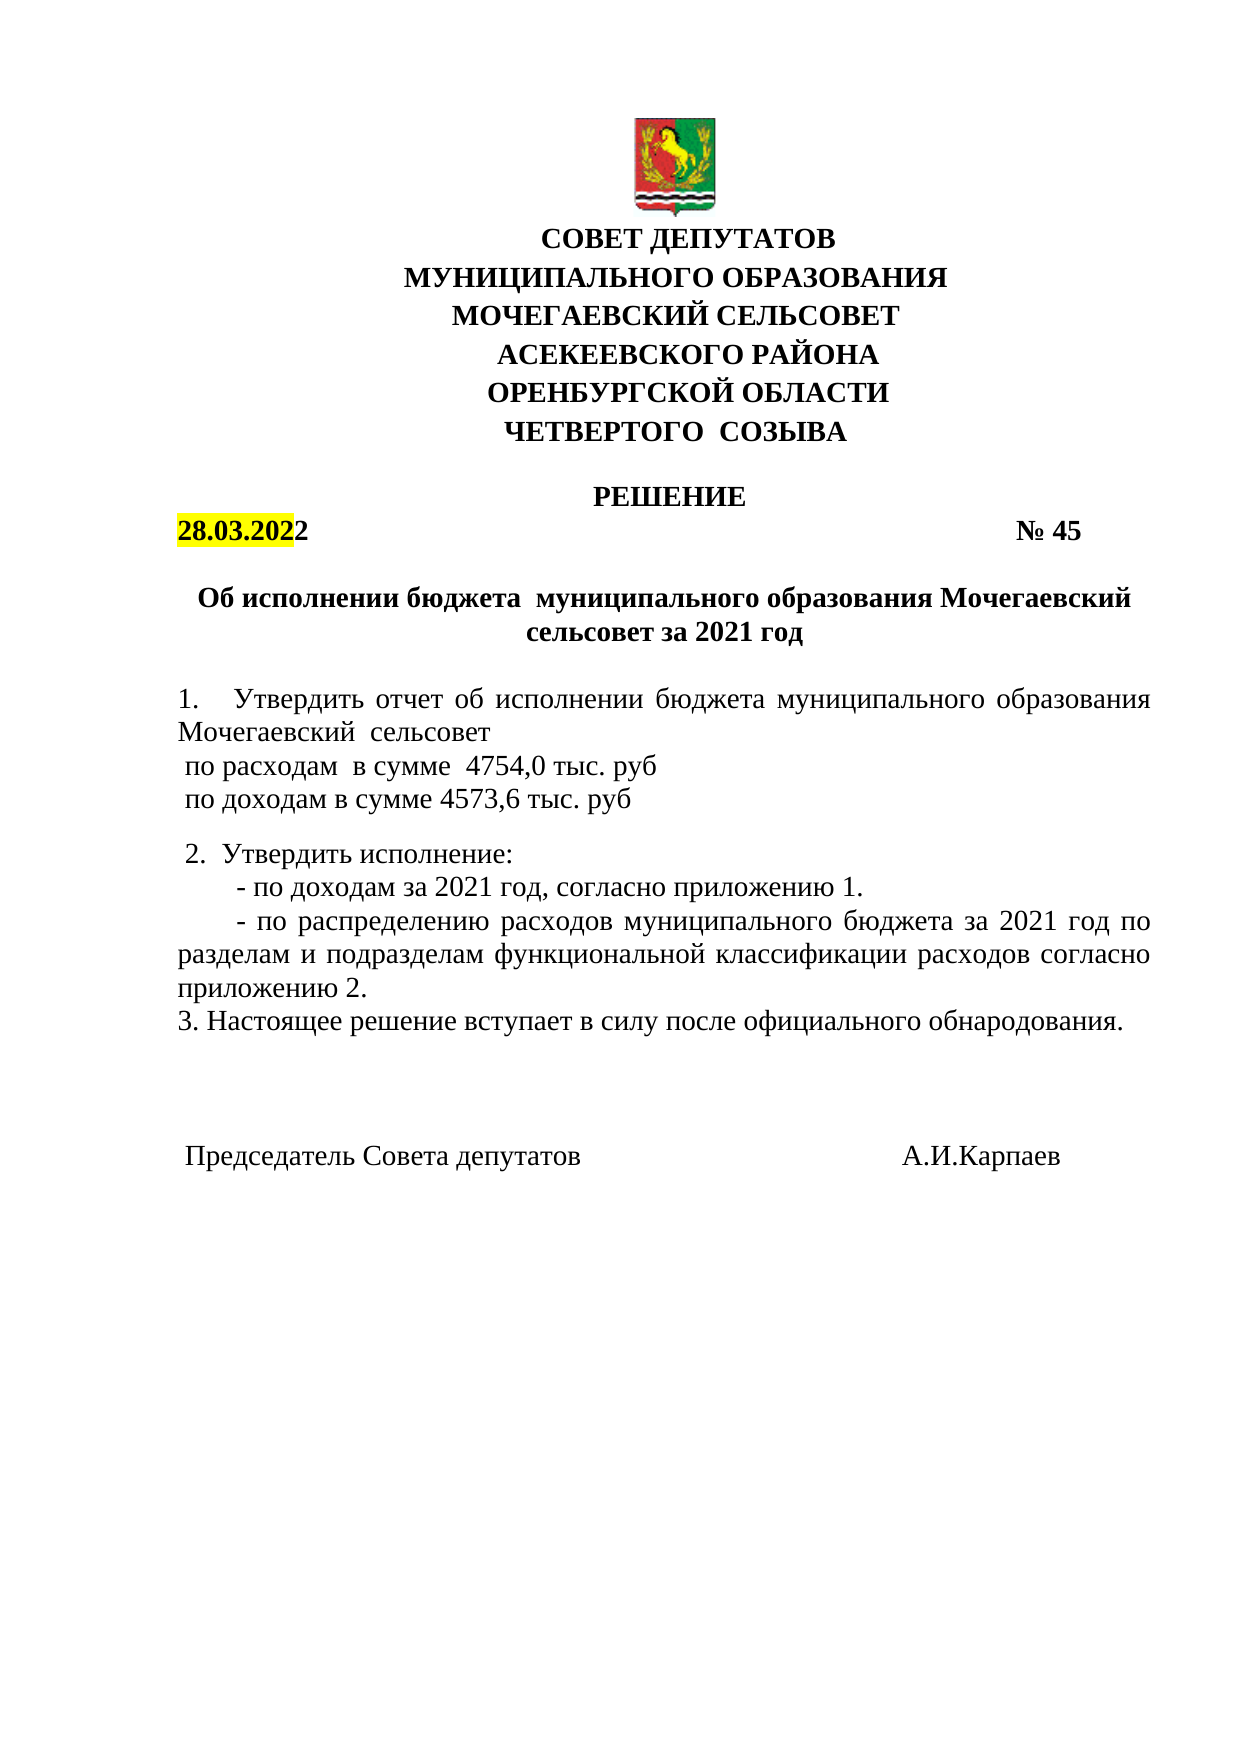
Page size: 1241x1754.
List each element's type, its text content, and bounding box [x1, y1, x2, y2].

text 3. Настоящее решение вступает в силу после официального обнародования. [177, 1003, 1152, 1037]
text Председатель Совета депутатов А.И.Карпаев [177, 1138, 1152, 1171]
text РЕШЕНИЕ [177, 479, 1152, 513]
text 1. Утвердить отчет об исполнении бюджета муниципального образования Мочегаевский сельсовет [177, 681, 1152, 748]
text - по доходам за 2021 год, согласно приложению 1. [177, 869, 1152, 903]
picture [633, 118, 716, 217]
text Об исполнении бюджета муниципального образования Мочегаевский сельсовет за 2021 год [177, 580, 1152, 647]
text 2. Утвердить исполнение: [177, 836, 1152, 869]
text - по распределению расходов муниципального бюджета за 2021 год по разделам и подразделам функциональной классификации расходов согласно приложению 2. [177, 903, 1152, 1003]
table_header СОВЕТ ДЕПУТАТОВ МУНИЦИПАЛЬНОГО ОБРАЗОВАНИЯ МОЧЕГАЕВСКИЙ СЕЛЬСОВЕТ АСЕКЕЕВСКОГО РАЙОНА ОРЕНБУРГСКОЙ ОБЛАСТИ ЧЕТВЕРТОГО СОЗЫВА [177, 118, 1174, 451]
text по доходам в сумме 4573,6 тыс. руб [177, 781, 1152, 815]
text по расходам в сумме 4754,0 тыс. руб [177, 748, 1152, 781]
text 28.03.2022 № 45 [294, 513, 1152, 547]
